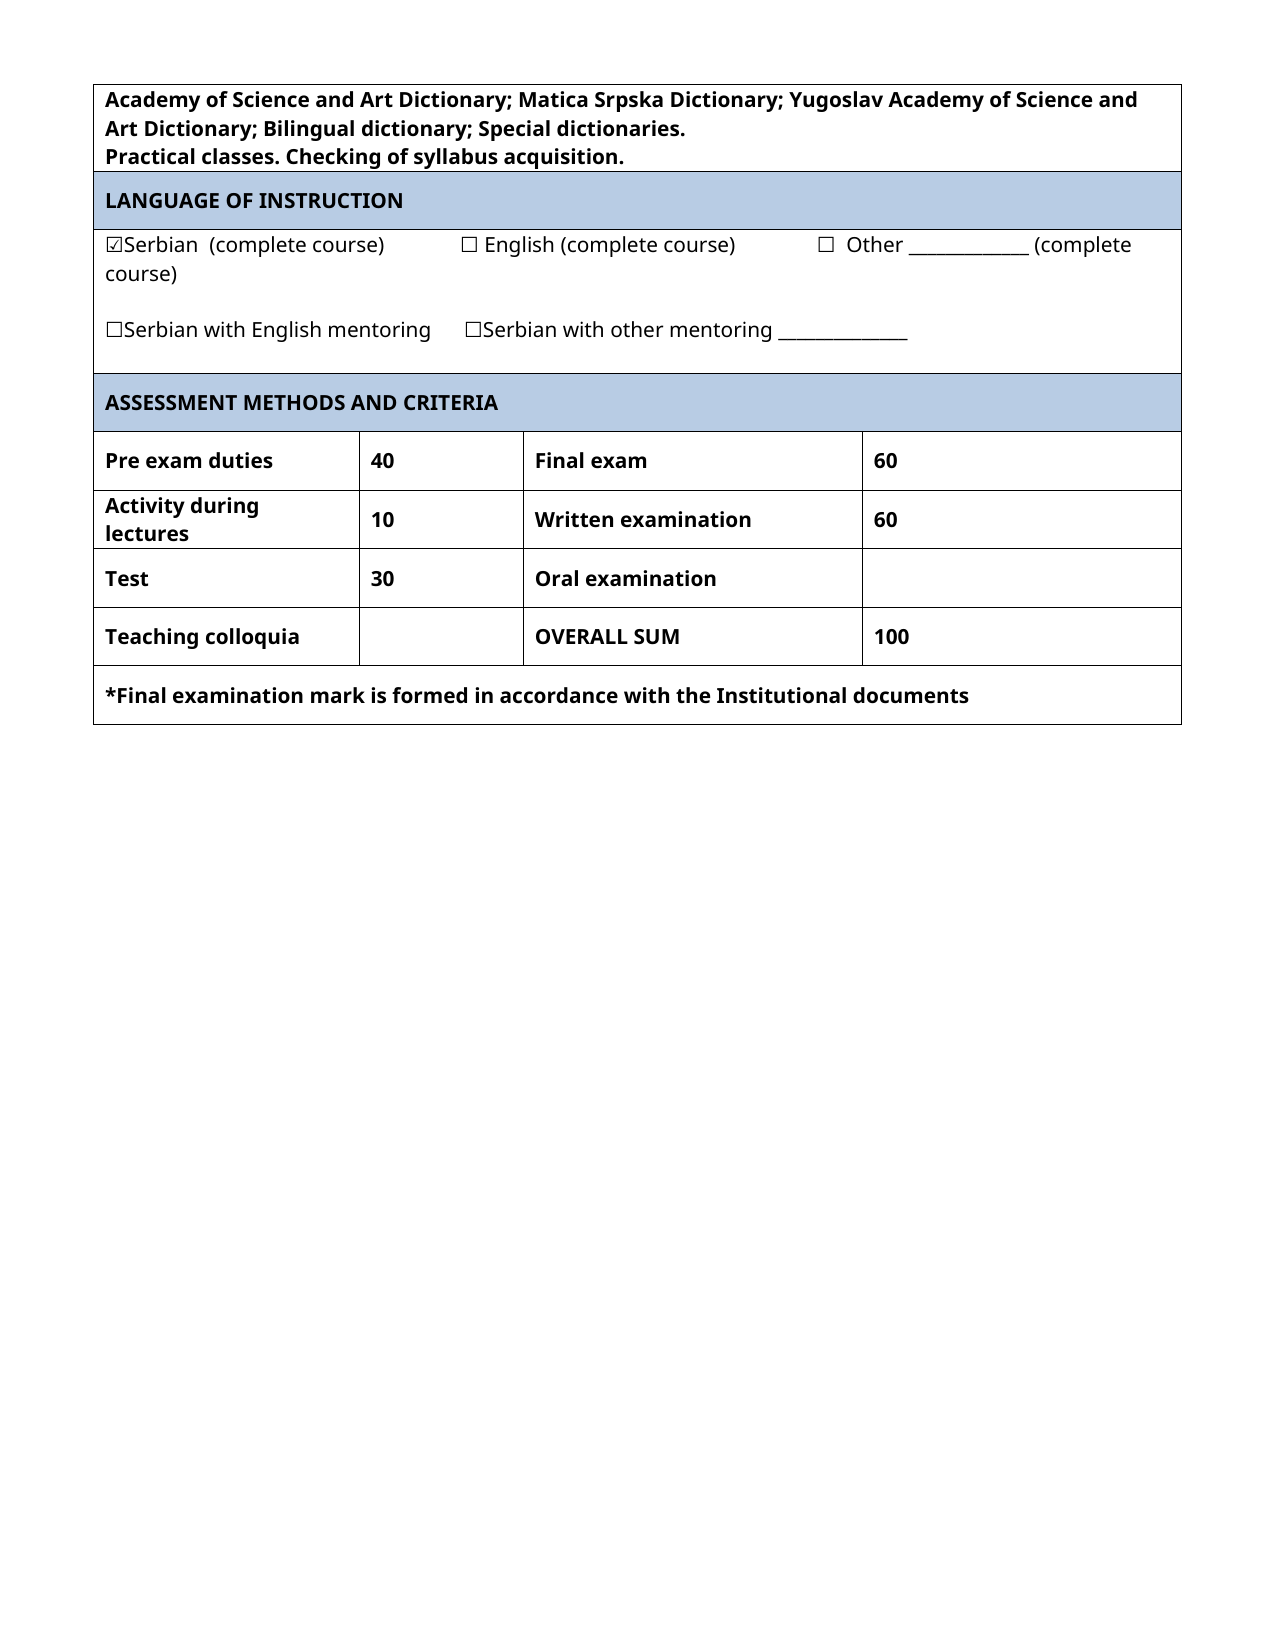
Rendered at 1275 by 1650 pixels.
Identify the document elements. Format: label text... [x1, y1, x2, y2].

table_cell Pre exam duties [94, 432, 359, 489]
table_cell Serbian (complete course) English (complete course) Other _____________ (complete course) Serbian with English mentoring Serbian with other mentoring ______________ [94, 230, 1181, 372]
table_cell Written examination [524, 491, 862, 548]
table_cell OVERALL SUM [524, 608, 862, 665]
table_cell [360, 608, 523, 665]
table_cell *Final examination mark is formed in accordance with the Institutional documents [94, 666, 1181, 724]
table_cell Test [94, 549, 359, 607]
table_cell 60 [863, 491, 1181, 548]
table_cell ASSESSMENT METHODS AND CRITERIA [94, 374, 1181, 431]
table_cell Activity during lectures [94, 491, 359, 548]
table_cell LANGUAGE OF INSTRUCTION [94, 172, 1181, 229]
table_cell 10 [360, 491, 523, 548]
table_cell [94, 85, 1181, 171]
table_cell 60 [863, 432, 1181, 489]
table_cell Teaching colloquia [94, 608, 359, 665]
table_cell Final exam [524, 432, 862, 489]
table_cell Oral examination [524, 549, 862, 607]
table_cell 30 [360, 549, 523, 607]
table_cell 40 [360, 432, 523, 489]
table_cell [863, 549, 1181, 607]
table_cell 100 [863, 608, 1181, 665]
